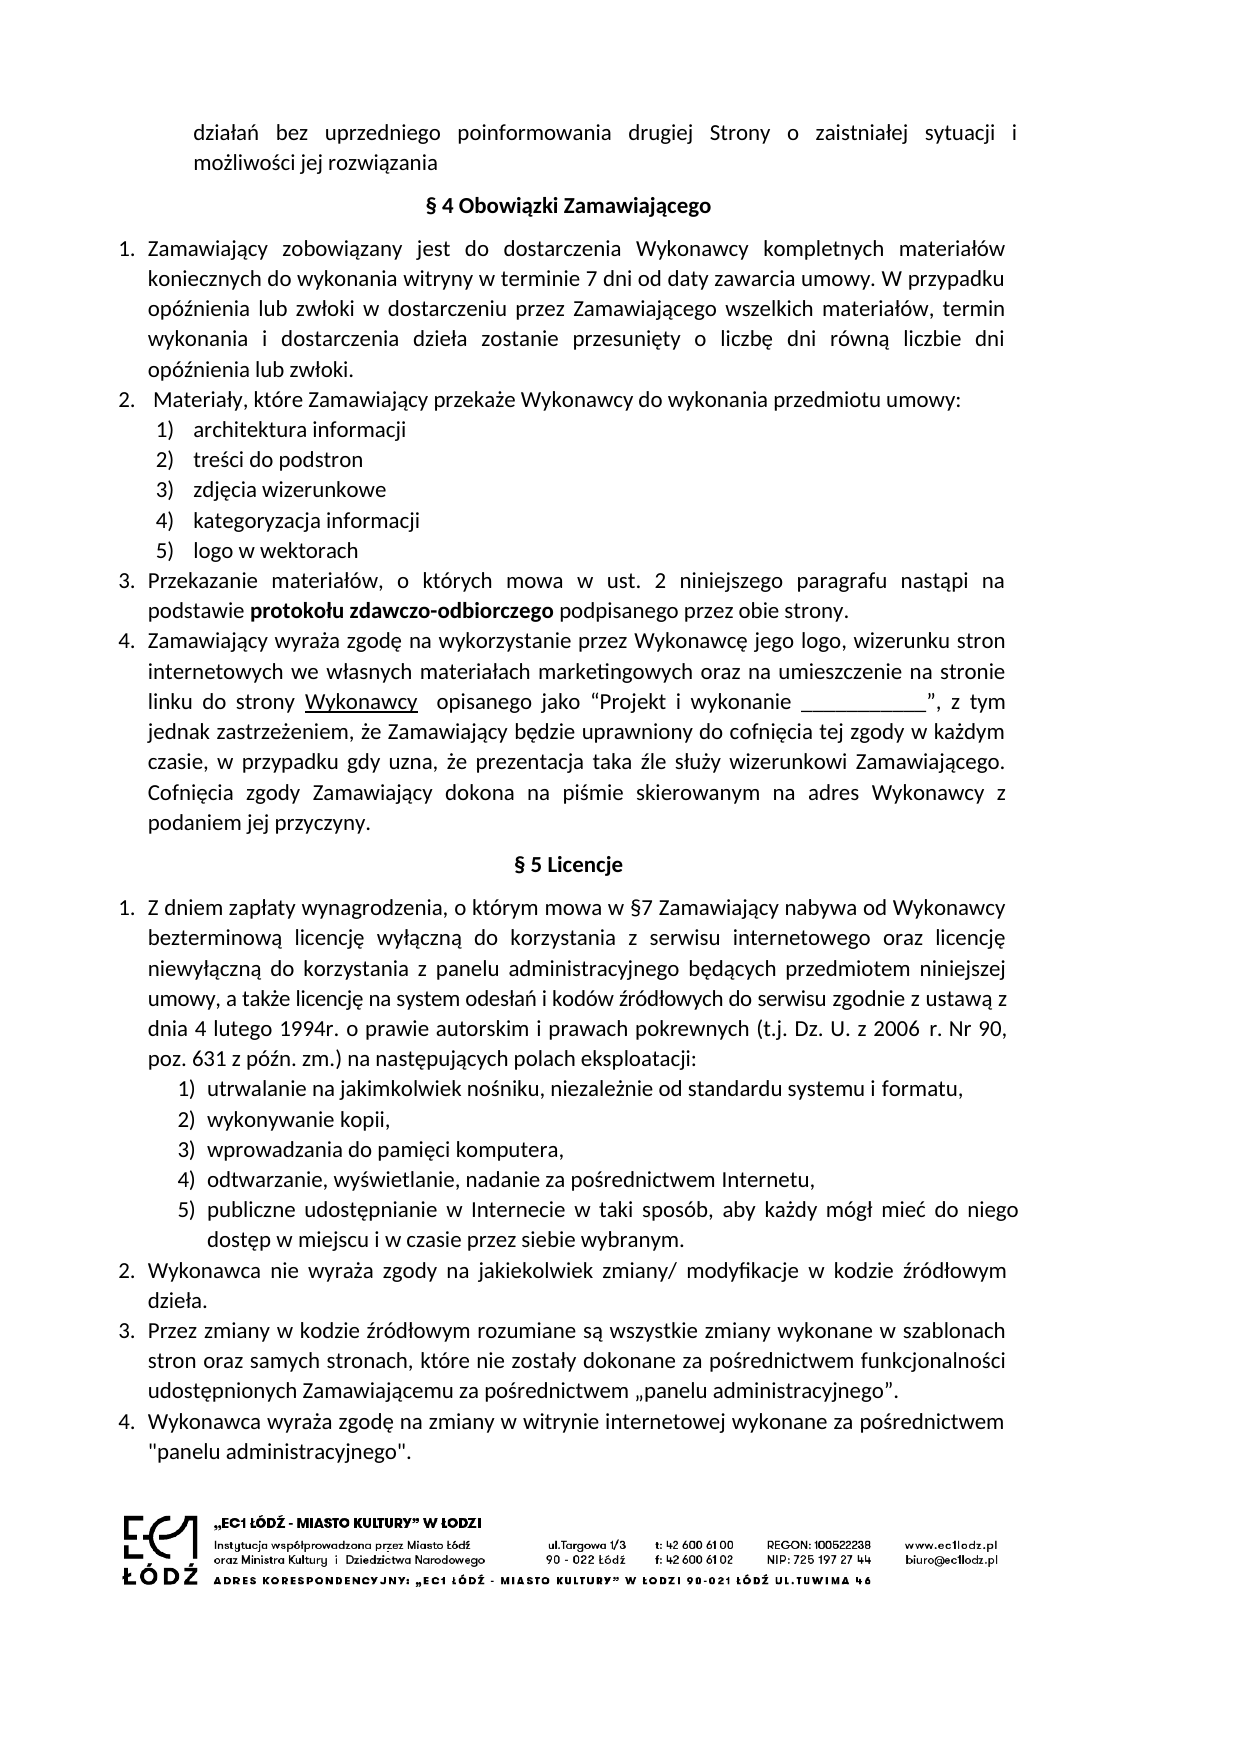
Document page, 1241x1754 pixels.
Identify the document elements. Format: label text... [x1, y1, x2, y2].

text § 4 Obowiązki Zamawiającego [118, 191, 1019, 219]
list kategoryzacja informacji [156, 506, 1007, 534]
list Wykonawca wyraża zgodę na zmiany w witrynie internetowej wykonane za pośrednictwem "panelu administracyjnego". [118, 1407, 1006, 1465]
list Przez zmiany w kodzie źródłowym rozumiane są wszystkie zmiany wykonane w szablonach stron oraz samych stronach, które nie zostały dokonane za pośrednictwem funkcjonalności udostępnionych Zamawiającemu za pośrednictwem „panelu administracyjnego”. [118, 1316, 1008, 1404]
list zdjęcia wizerunkowe [156, 476, 1007, 503]
list Wykonawca nie wyraża zgody na jakiekolwiek zmiany/ modyfikacje w kodzie źródłowym dzieła. [118, 1256, 1008, 1314]
list Zamawiający zobowiązany jest do dostarczenia Wykonawcy kompletnych materiałów koniecznych do wykonania witryny w terminie 7 dni od daty zawarcia umowy. W przypadku opóźnienia lub zwłoki w dostarczeniu przez Zamawiającego wszelkich materiałów, termin wykonania i dostarczenia dzieła zostanie przesunięty o liczbę dni równą liczbie dni opóźnienia lub zwłoki. [118, 234, 1007, 383]
list Przekazanie materiałów, o których mowa w ust. 2 niniejszego paragrafu nastąpi na podstawie protokołu zdawczo-odbiorczego podpisanego przez obie strony. [118, 566, 1007, 624]
list Z dniem zapłaty wynagrodzenia, o którym mowa w §7 Zamawiający nabywa od Wykonawcy bezterminową licencję wyłączną do korzystania z serwisu internetowego oraz licencję niewyłączną do korzystania z panelu administracyjnego będących przedmiotem niniejszej umowy, a także licencję na system odesłań i kodów źródłowych do serwisu zgodnie z ustawą z dnia 4 lutego 1994r. o prawie autorskim i prawach pokrewnych (t.j. Dz. U. z 2006 r. Nr 90, poz. 631 z późn. zm.) na następujących polach eksploatacji: [118, 893, 1007, 1072]
list publiczne udostępnianie w Internecie w taki sposób, aby każdy mógł mieć do niego dostęp w miejscu i w czasie przez siebie wybranym. [177, 1195, 1019, 1253]
list odtwarzanie, wyświetlanie, nadanie za pośrednictwem Internetu, [177, 1165, 1019, 1193]
list logo w wektorach [156, 536, 1007, 564]
picture [118, 1502, 1004, 1601]
list architektura informacji [156, 415, 1007, 443]
list Materiały, które Zamawiający przekaże Wykonawcy do wykonania przedmiotu umowy: [118, 385, 1007, 413]
list treści do podstron [156, 445, 1007, 473]
list Zamawiający wyraża zgodę na wykorzystanie przez Wykonawcę jego logo, wizerunku stron internetowych we własnych materiałach marketingowych oraz na umieszczenie na stronie linku do strony Wykonawcy opisanego jako “Projekt i wykonanie ___________”, z tym jednak zastrzeżeniem, że Zamawiający będzie uprawniony do cofnięcia tej zgody w każdym czasie, w przypadku gdy uzna, że prezentacja taka źle służy wizerunkowi Zamawiającego. Cofnięcia zgody Zamawiający dokona na piśmie skierowanym na adres Wykonawcy z podaniem jej przyczyny. [118, 627, 1007, 836]
list wprowadzania do pamięci komputera, [177, 1135, 1019, 1163]
list utrwalanie na jakimkolwiek nośniku, niezależnie od standardu systemu i formatu, [177, 1074, 1019, 1102]
text § 5 Licencje [118, 851, 1019, 878]
list wykonywanie kopii, [177, 1105, 1019, 1133]
